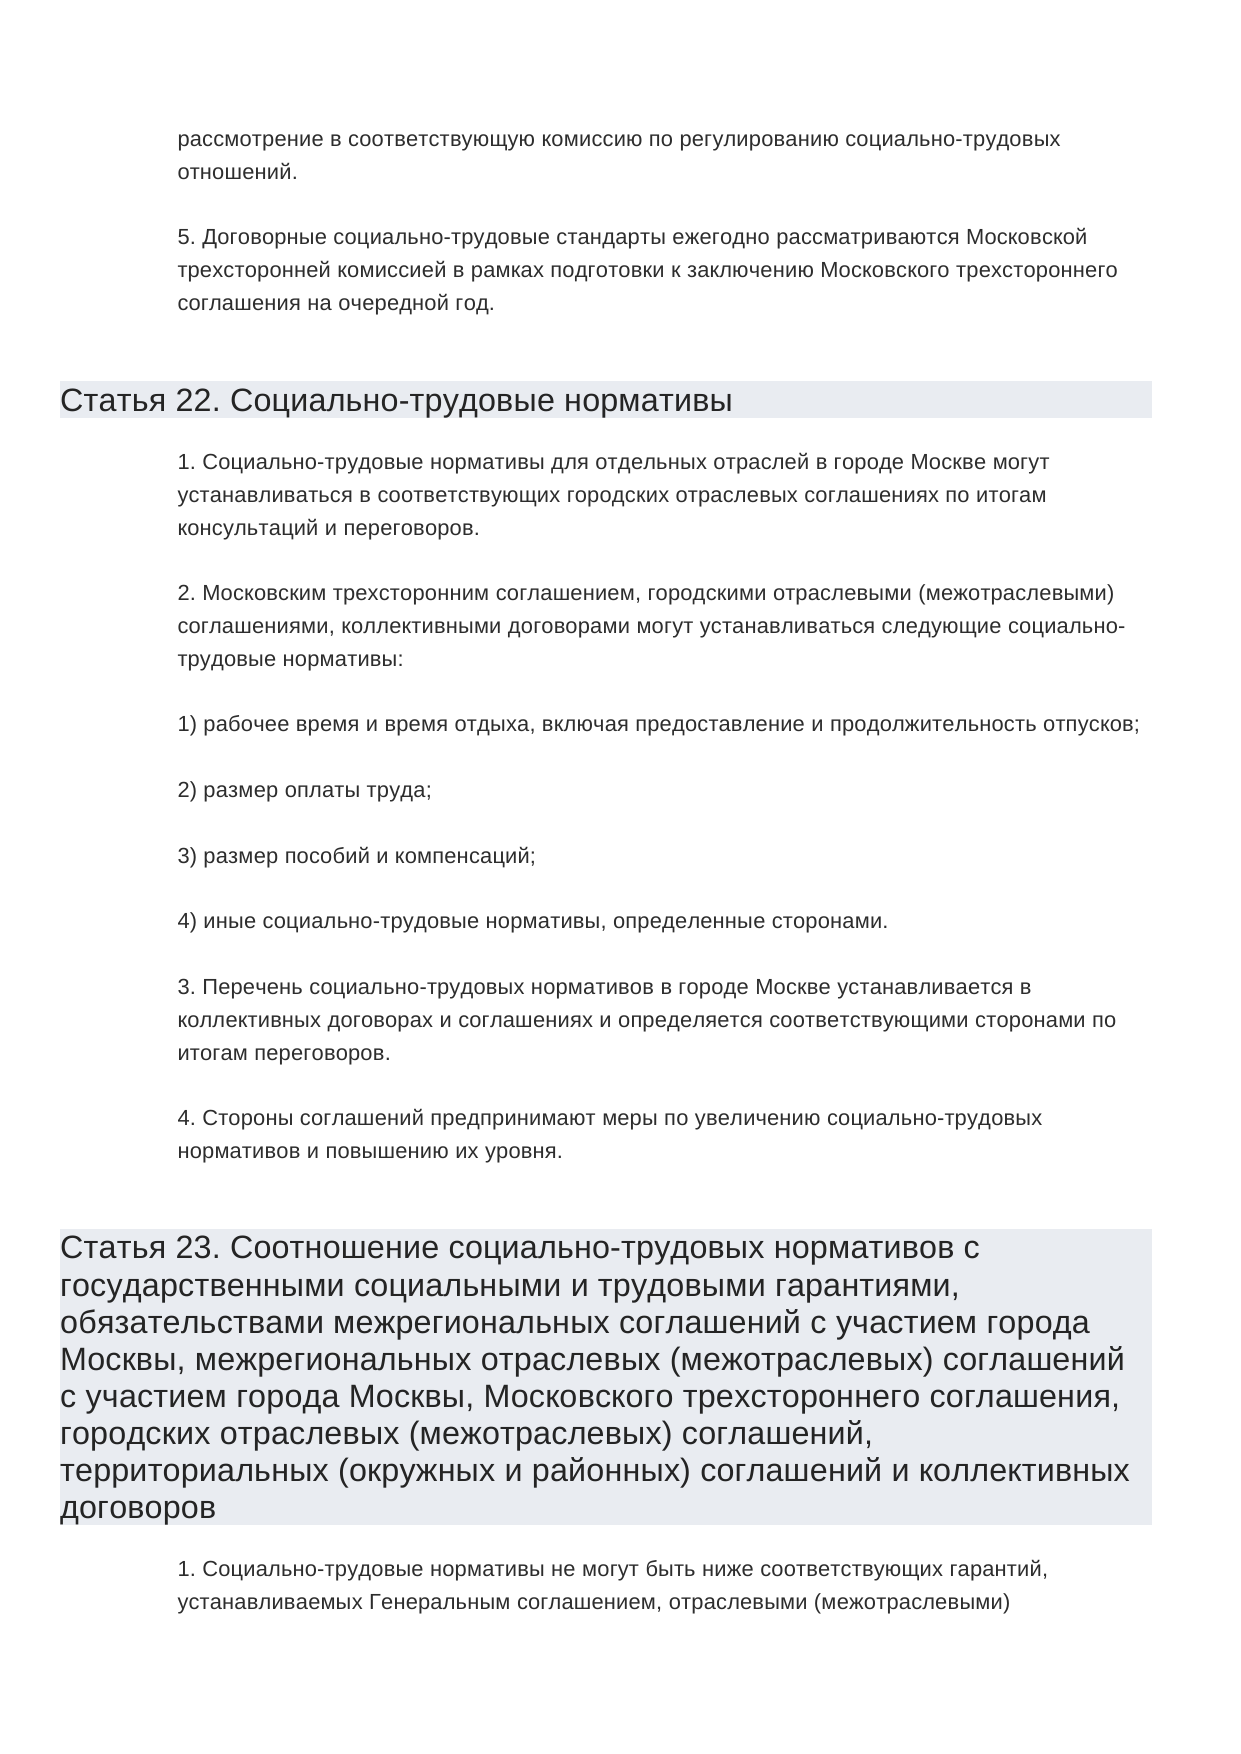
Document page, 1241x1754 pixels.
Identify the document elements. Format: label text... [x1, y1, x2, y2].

text 3) размер пособий и компенсаций; [177, 835, 1152, 901]
text 1) рабочее время и время отдыха, включая предоставление и продолжительность отпусков; [177, 704, 1152, 769]
text 2. Московским трехсторонним соглашением, городскими отраслевыми (межотраслевыми) соглашениями, коллективными договорами могут устанавливаться следующие социально-трудовые нормативы: [177, 572, 1152, 704]
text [177, 1549, 1152, 1614]
text 3. Перечень социально-трудовых нормативов в городе Москве устанавливается в коллективных договорах и соглашениях и определяется соответствующими сторонами по итогам переговоров. [177, 966, 1152, 1097]
text Статья 23. Соотношение социально-трудовых нормативов с государственными социальными и трудовыми гарантиями, обязательствами межрегиональных соглашений с участием города Москвы, межрегиональных отраслевых (межотраслевых) соглашений с участием города Москвы, Московского трехстороннего соглашения, городских отраслевых (межотраслевых) соглашений, территориальных (окружных и районных) соглашений и коллективных договоров [60, 1229, 1152, 1525]
text 5. Договорные социально-трудовые стандарты ежегодно рассматриваются Московской трехсторонней комиссией в рамках подготовки к заключению Московского трехстороннего соглашения на очередной год. [177, 217, 1152, 381]
text 4) иные социально-трудовые нормативы, определенные сторонами. [177, 901, 1152, 966]
text 4. Стороны соглашений предпринимают меры по увеличению социально-трудовых нормативов и повышению их уровня. [177, 1097, 1152, 1229]
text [177, 118, 1152, 217]
text Статья 22. Социально-трудовые нормативы [60, 381, 1152, 418]
text 2) размер оплаты труда; [177, 769, 1152, 835]
text 1. Социально-трудовые нормативы для отдельных отраслей в городе Москве могут устанавливаться в соответствующих городских отраслевых соглашениях по итогам консультаций и переговоров. [177, 441, 1152, 572]
